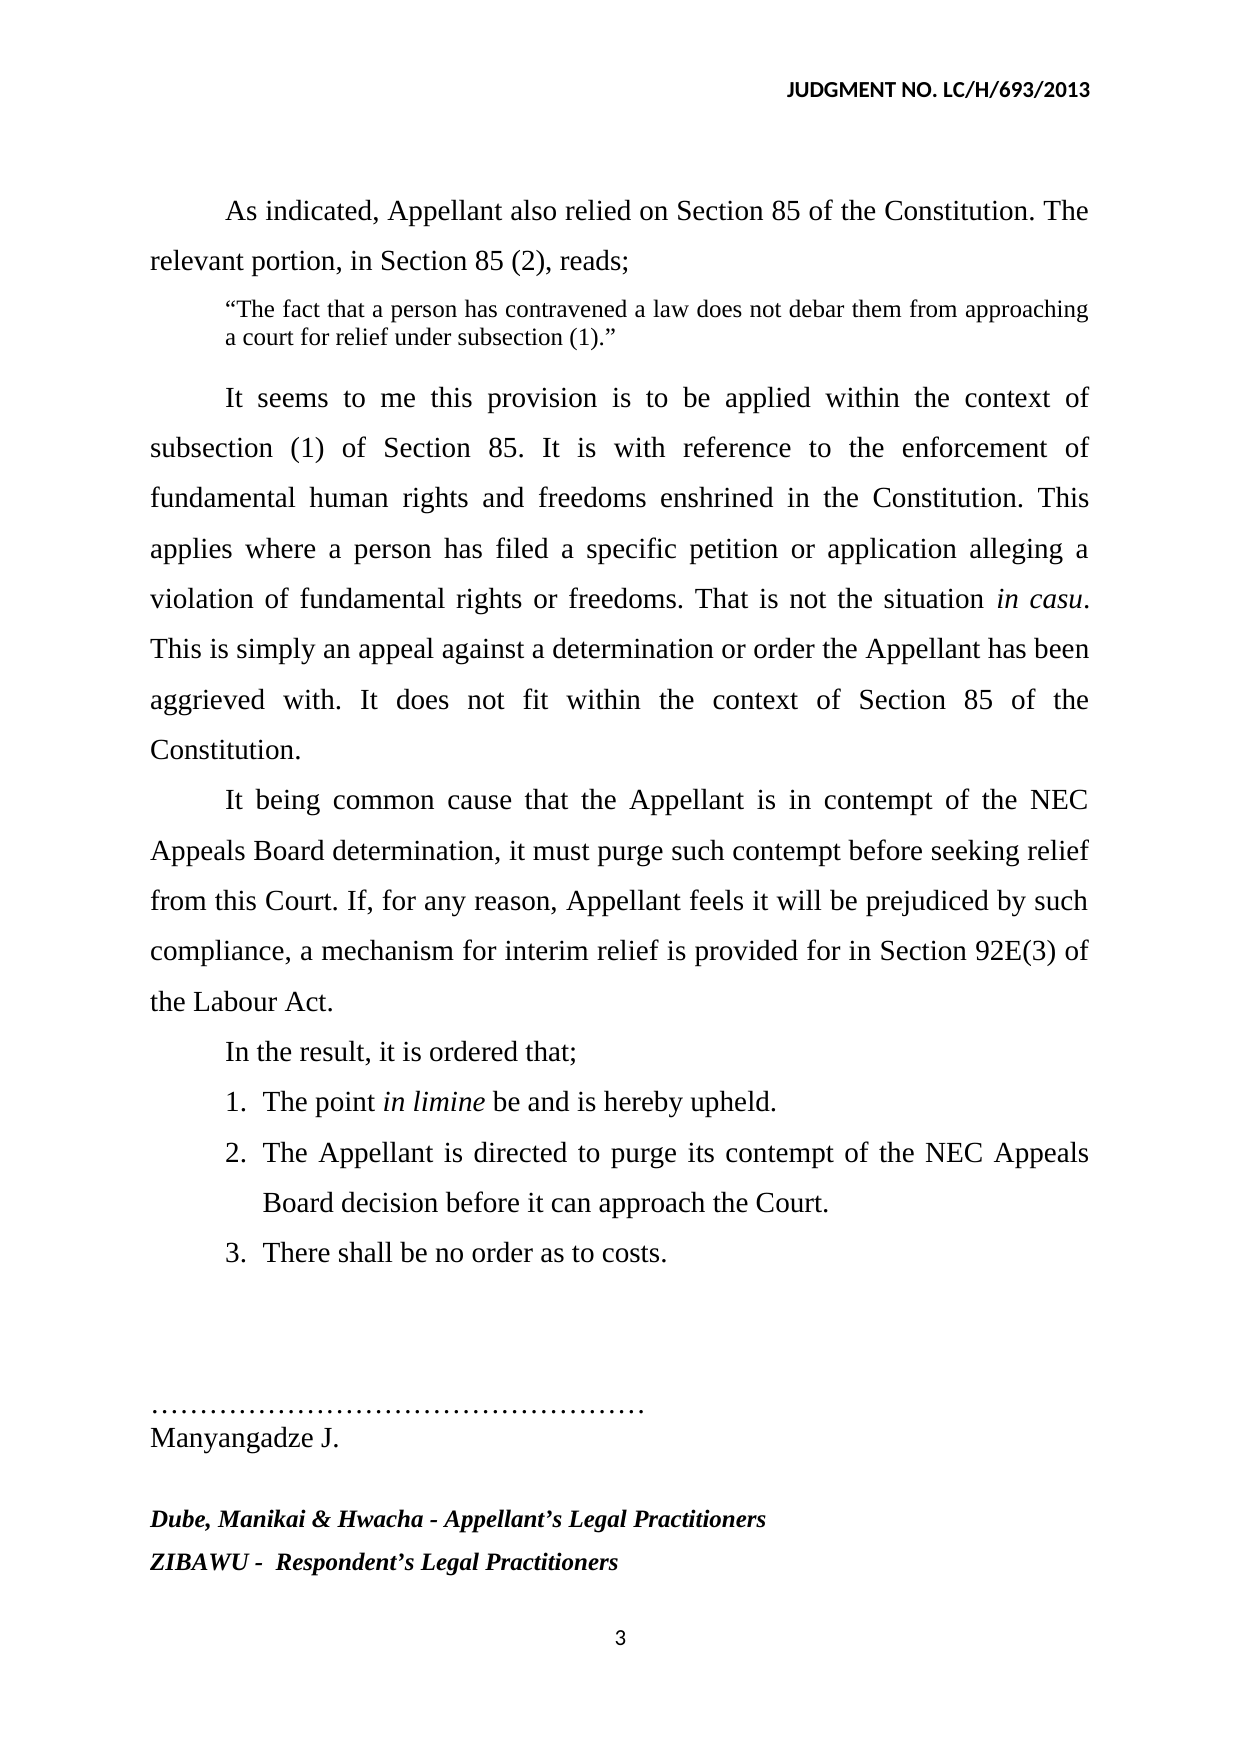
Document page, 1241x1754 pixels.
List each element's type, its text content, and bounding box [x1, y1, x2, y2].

text As indicated, Appellant also relied on Section 85 of the Constitution. The relevant portion, in Section 85 (2), reads; [150, 193, 1090, 277]
text “The fact that a person has contravened a law does not debar them from approaching a court for relief under subsection (1).” [225, 294, 1090, 351]
text ZIBAWU - Respondent’s Legal Practitioners [150, 1547, 1090, 1576]
text Dube, Manikai & Hwacha - Appellant’s Legal Practitioners [150, 1504, 1090, 1532]
text It being common cause that the Appellant is in contempt of the NEC Appeals Board determination, it must purge such contempt before seeking relief from this Court. If, for any reason, Appellant feels it will be prejudiced by such compliance, a mechanism for interim relief is provided for in Section 92E(3) of the Labour Act. [150, 782, 1090, 1017]
text …………………………………………… [150, 1386, 1090, 1420]
list The point in limine be and is hereby upheld. [225, 1084, 1090, 1118]
text It seems to me this provision is to be applied within the context of subsection (1) of Section 85. It is with reference to the enforcement of fundamental human rights and freedoms enshrined in the Constitution. This applies where a person has filed a specific petition or application alleging a violation of fundamental rights or freedoms. That is not the situation in casu. This is simply an appeal against a determination or order the Appellant has been aggrieved with. It does not fit within the context of Section 85 of the Constitution. [150, 380, 1090, 766]
list There shall be no order as to costs. [225, 1235, 1090, 1269]
text In the result, it is ordered that; [150, 1034, 1090, 1068]
text Manyangadze J. [150, 1420, 1090, 1453]
list The Appellant is directed to purge its contempt of the NEC Appeals Board decision before it can approach the Court. [225, 1135, 1090, 1218]
